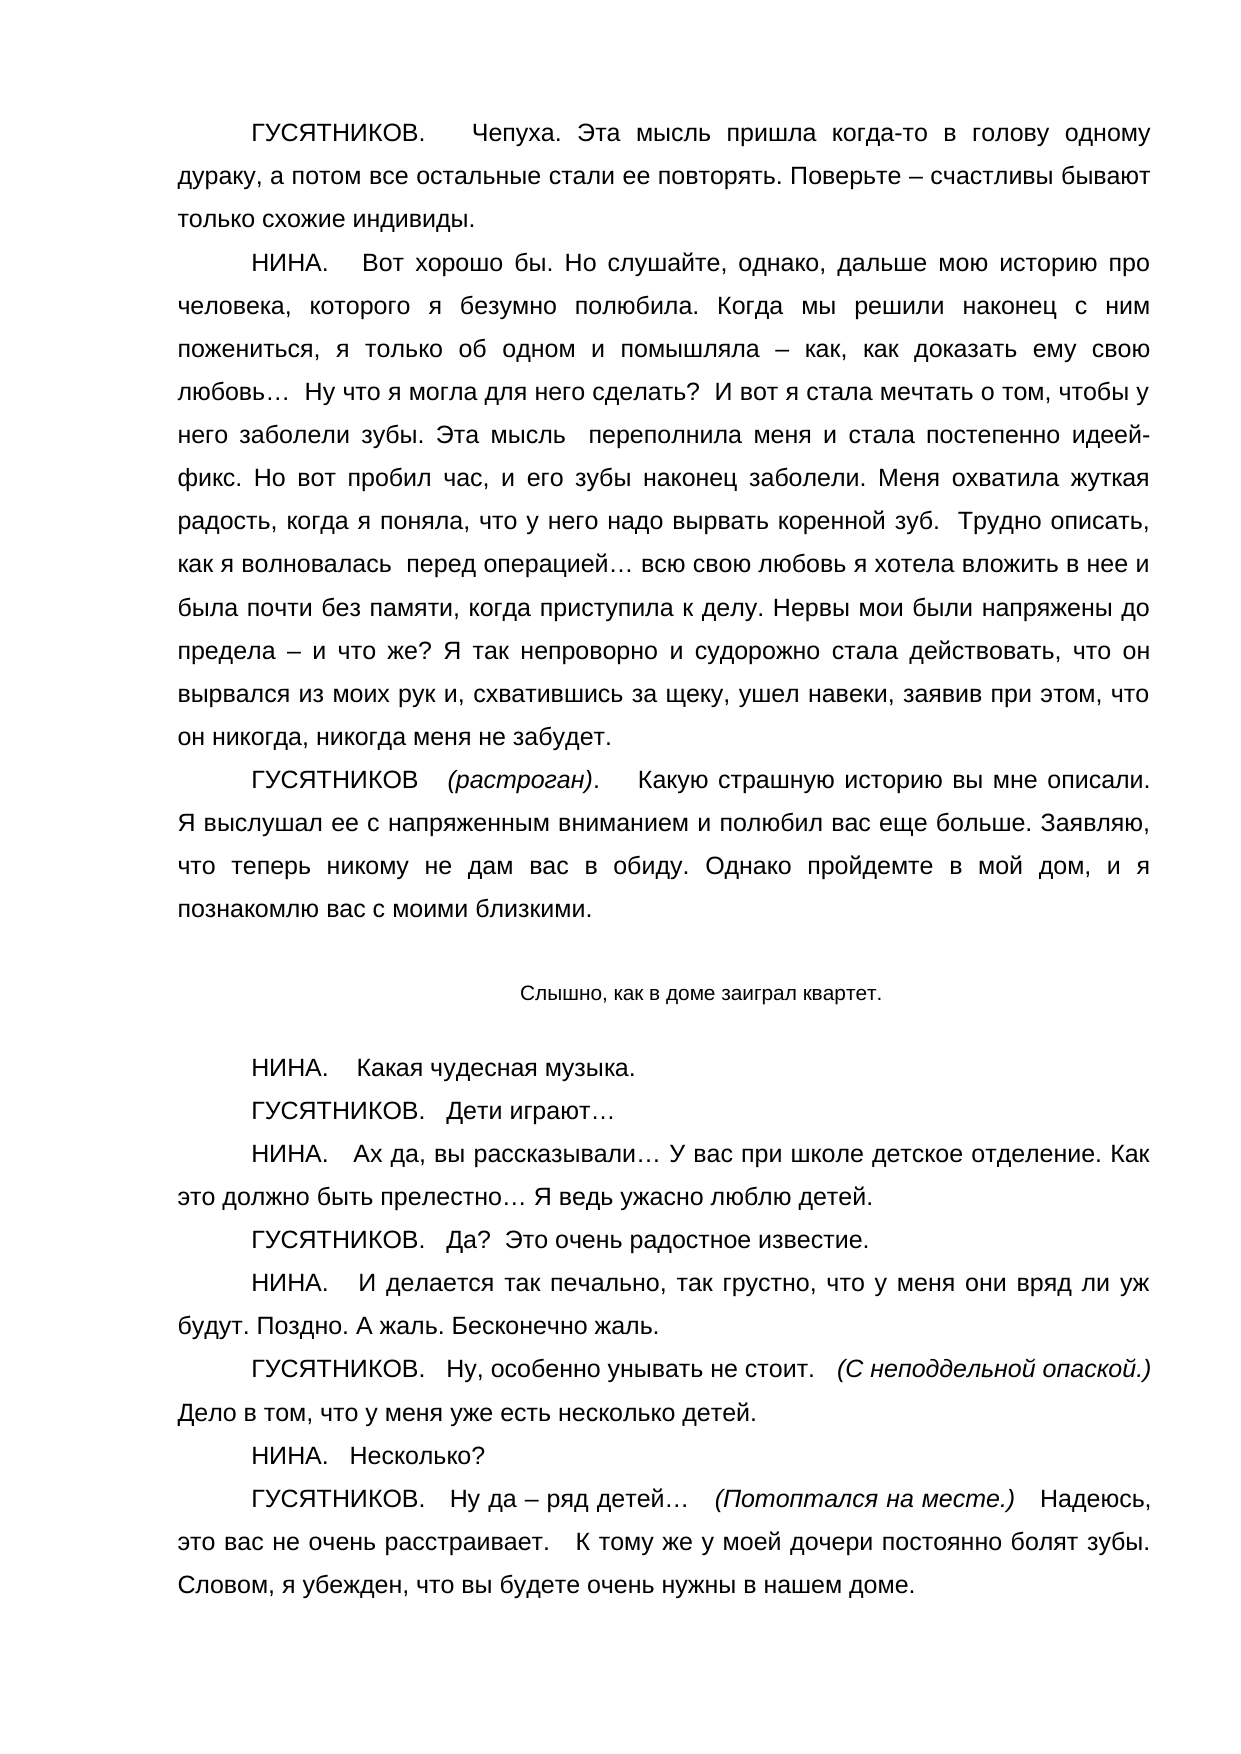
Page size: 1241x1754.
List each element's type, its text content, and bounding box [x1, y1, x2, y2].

text НИНА. Какая чудесная музыка. [177, 1052, 1152, 1081]
text НИНА. Вот хорошо бы. Но слушайте, однако, дальше мою историю про человека, которого я безумно полюбила. Когда мы решили наконец с ним пожениться, я только об одном и помышляла – как, как доказать ему свою любовь… Ну что я могла для него сделать? И вот я стала мечтать о том, чтобы у него заболели зубы. Эта мысль переполнила меня и стала постепенно идеей-фикс. Но вот пробил час, и его зубы наконец заболели. Меня охватила жуткая радость, когда я поняла, что у него надо вырвать коренной зуб. Трудно описать, как я волновалась перед операцией… всю свою любовь я хотела вложить в нее и была почти без памяти, когда приступила к делу. Нервы мои были напряжены до предела – и что же? Я так непроворно и судорожно стала действовать, что он вырвался из моих рук и, схватившись за щеку, ушел навеки, заявив при этом, что он никогда, никогда меня не забудет. [177, 247, 1152, 751]
text ГУСЯТНИКОВ. Ну, особенно унывать не стоит. (С неподдельной опаской.) Дело в том, что у меня уже есть несколько детей. [177, 1354, 1152, 1426]
text НИНА. Ах да, вы рассказывали… У вас при школе детское отделение. Как это должно быть прелестно… Я ведь ужасно люблю детей. [177, 1139, 1152, 1211]
text ГУСЯТНИКОВ. Дети играют… [177, 1096, 1152, 1124]
text ГУСЯТНИКОВ. Чепуха. Эта мысль пришла когда-то в голову одному дураку, а потом все остальные стали ее повторять. Поверьте – счастливы бывают только схожие индивиды. [177, 118, 1152, 233]
text ГУСЯТНИКОВ. Да? Это очень радостное известие. [177, 1225, 1152, 1254]
text ГУСЯТНИКОВ. Ну да – ряд детей… (Потоптался на месте.) Надеюсь, это вас не очень расстраивает. К тому же у моей дочери постоянно болят зубы. Словом, я убежден, что вы будете очень нужны в нашем доме. [177, 1484, 1152, 1599]
text НИНА. Несколько? [177, 1441, 1152, 1469]
text Слышно, как в доме заиграл квартет. [177, 981, 1152, 1004]
text ГУСЯТНИКОВ (растроган). Какую страшную историю вы мне описали. Я выслушал ее с напряженным вниманием и полюбил вас еще больше. Заявляю, что теперь никому не дам вас в обиду. Однако пройдемте в мой дом, и я познакомлю вас с моими близкими. [177, 765, 1152, 923]
text НИНА. И делается так печально, так грустно, что у меня они вряд ли уж будут. Поздно. А жаль. Бесконечно жаль. [177, 1268, 1152, 1340]
